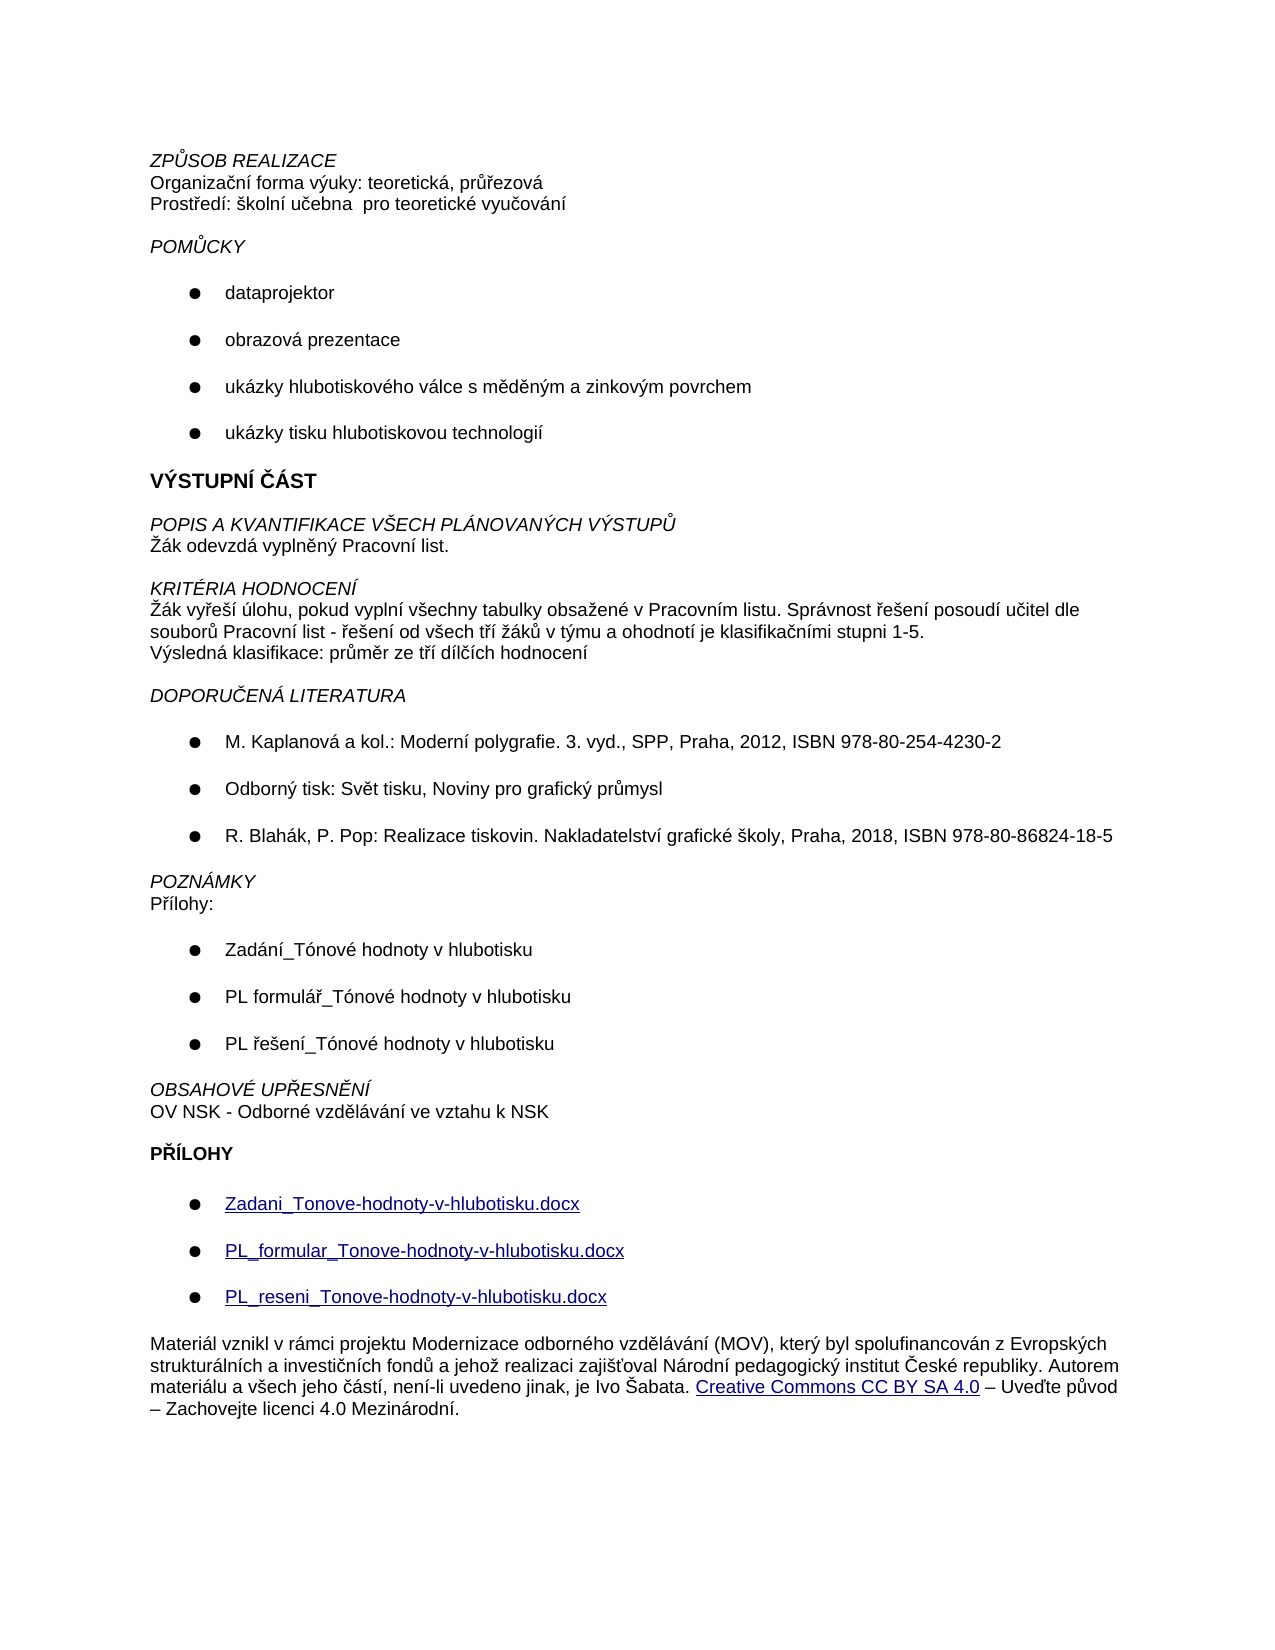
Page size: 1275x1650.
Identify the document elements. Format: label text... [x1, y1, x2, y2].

subtitle Způsob realizace [150, 150, 1125, 172]
list PL řešení_Tónové hodnoty v hlubotisku [187, 1033, 1125, 1054]
subtitle Doporučená literatura [150, 684, 1125, 706]
text Materiál vznikl v rámci projektu Modernizace odborného vzdělávání (MOV), který byl spolufinancován z Evropských strukturálních a investičních fondů a jehož realizaci zajišťoval Národní pedagogický institut České republiky. Autorem materiálu a všech jeho částí, není-li uvedeno jinak, je Ivo Šabata. Creative Commons CC BY SA 4.0 – Uveďte původ – Zachovejte licenci 4.0 Mezinárodní. [150, 1333, 1125, 1419]
text Výsledná klasifikace: průměr ze tří dílčích hodnocení [150, 642, 1125, 664]
subtitle VÝSTUPNÍ ČÁST [150, 469, 1125, 493]
subtitle Poznámky [150, 871, 1125, 893]
text OV NSK - Odborné vzdělávání ve vztahu k NSK [150, 1101, 1125, 1122]
subtitle Kritéria hodnocení [150, 577, 1125, 599]
list PL formulář_Tónové hodnoty v hlubotisku [187, 986, 1125, 1008]
subtitle Pomůcky [150, 236, 1125, 257]
subtitle Popis a kvantifikace všech plánovaných výstupů [150, 513, 1125, 535]
list ukázky hlubotiskového válce s měděným a zinkovým povrchem [187, 375, 1125, 397]
subtitle Obsahové upřesnění [150, 1079, 1125, 1101]
list Zadani_Tonove-hodnoty-v-hlubotisku.docx [187, 1193, 1125, 1215]
text Žák odevzdá vyplněný Pracovní list. [150, 535, 1125, 557]
list Odborný tisk: Svět tisku, Noviny pro grafický průmysl [187, 778, 1125, 799]
subtitle Přílohy [150, 1143, 1125, 1165]
text Prostředí: školní učebna pro teoretické vyučování [150, 193, 1125, 215]
list PL_reseni_Tonove-hodnoty-v-hlubotisku.docx [187, 1286, 1125, 1308]
list obrazová prezentace [187, 329, 1125, 350]
list M. Kaplanová a kol.: Moderní polygrafie. 3. vyd., SPP, Praha, 2012, ISBN 978-80-254-4230-2 [187, 731, 1125, 753]
list ukázky tisku hlubotiskovou technologií [187, 422, 1125, 444]
list Zadání_Tónové hodnoty v hlubotisku [187, 939, 1125, 961]
text Organizační forma výuky: teoretická, průřezová [150, 172, 1125, 193]
list PL_formular_Tonove-hodnoty-v-hlubotisku.docx [187, 1240, 1125, 1261]
text Přílohy: [150, 893, 1125, 914]
text Žák vyřeší úlohu, pokud vyplní všechny tabulky obsažené v Pracovním listu. Správnost řešení posoudí učitel dle souborů Pracovní list - řešení od všech tří žáků v týmu a ohodnotí je klasifikačními stupni 1-5. [150, 599, 1125, 642]
list dataprojektor [187, 282, 1125, 304]
list R. Blahák, P. Pop: Realizace tiskovin. Nakladatelství grafické školy, Praha, 2018, ISBN 978-80-86824-18-5 [187, 824, 1125, 846]
